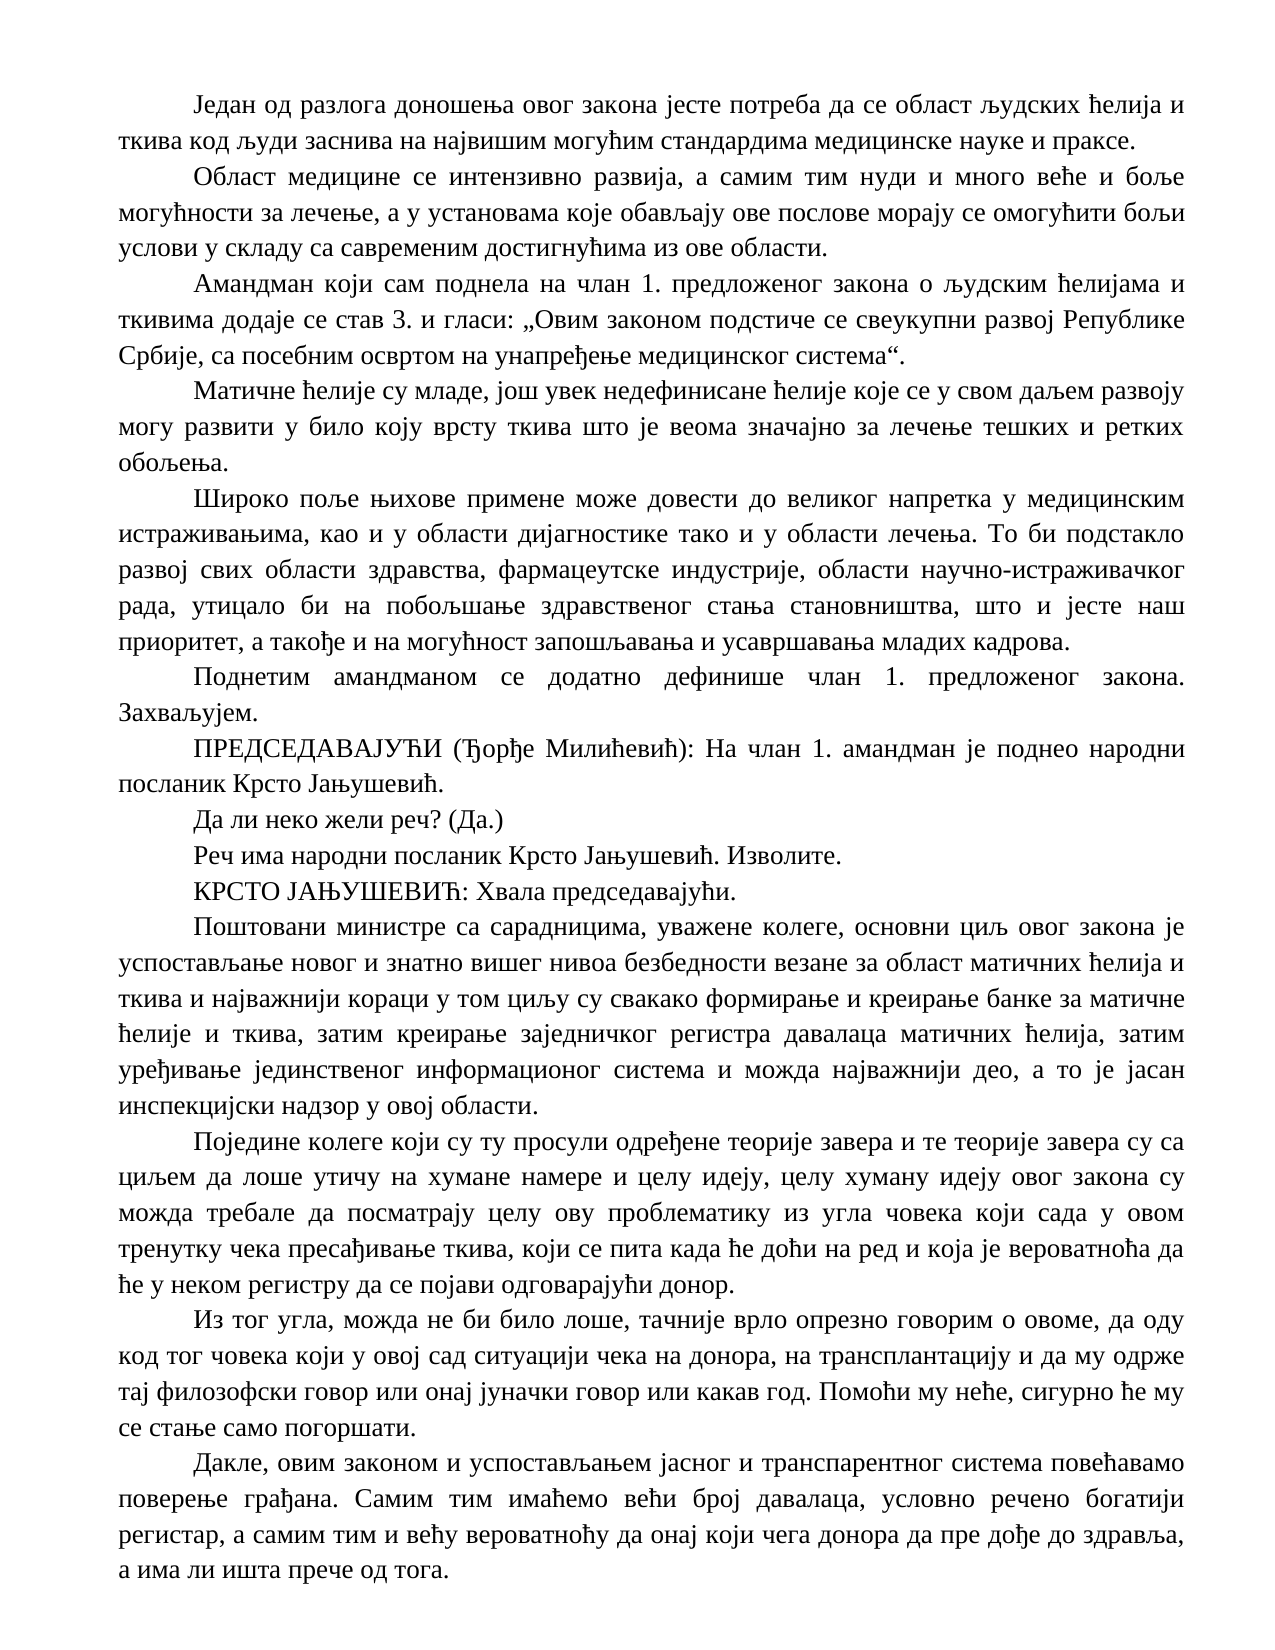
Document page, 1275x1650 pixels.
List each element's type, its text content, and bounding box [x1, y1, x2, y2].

text Матичне ћелије су младе, још увек недефинисане ћелије које се у свом даљем развоју могу развити у било коју врсту ткива што је веома значајно за лечење тешких и ретких обољења. [118, 374, 1186, 477]
text Један од разлога доношења овог закона јесте потреба да се област људских ћелија и ткива код људи заснива на највишим могућим стандардима медицинске науке и праксе. [118, 89, 1186, 156]
text КРСТО ЈАЊУШЕВИЋ: Хвала председавајући. [118, 875, 1186, 906]
text Област медицине се интензивно развија, а самим тим нуди и много веће и боље могућности за лечење, а у установама које обављају ове послове морају се омогућити бољи услови у складу са савременим достигнућима из ове области. [118, 160, 1186, 263]
text Поједине колеге који су ту просули одређене теорије завера и те теорије завера су са циљем да лоше утичу на хумане намере и целу идеју, целу хуману идеју овог закона су можда требале да посматрају целу ову проблематику из угла човека који сада у овом тренутку чека пресађивање ткива, који се пита када ће доћи на ред и која је вероватноћа да ће у неком регистру да се појави одговарајући донор. [118, 1125, 1186, 1299]
text Дакле, овим законом и успостављањем јасног и транспарентног система повећавамо поверење грађана. Самим тим имаћемо већи број давалаца, условно речено богатији регистар, а самим тим и већу вероватноћу да онај који чега донора да пре дође до здравља, а има ли ишта прече од тога. [118, 1446, 1186, 1585]
text Реч има народни посланик Крсто Јањушевић. Изволите. [118, 839, 1186, 870]
text Амандман који сам поднела на члан 1. предложеног закона о људским ћелијама и ткивима додаје се став 3. и гласи: „Овим законом подстиче се свеукупни развој Републике Србије, са посебним освртом на унапређење медицинског система“. [118, 267, 1186, 370]
text ПРЕДСЕДАВАЈУЋИ (Ђорђе Милићевић): На члан 1. амандман је поднео народни посланик Крсто Јањушевић. [118, 732, 1186, 799]
text Широко поље њихове примене може довести до великог напретка у медицинским истраживањима, као и у области дијагностике тако и у области лечења. То би подстакло развој свих области здравства, фармацеутске индустрије, области научно-истраживачког рада, утицало би на побољшање здравственог стања становништва, што и јесте наш приоритет, а такође и на могућност запошљавања и усавршавања младих кадрова. [118, 482, 1186, 656]
text Из тог угла, можда не би било лоше, тачније врло опрезно говорим о овоме, да оду код тог човека који у овој сад ситуацији чека на донора, на трансплантацију и да му одрже тај филозофски говор или онај јуначки говор или какав год. Помоћи му неће, сигурно ће му се стање само погоршати. [118, 1303, 1186, 1442]
text Поднетим амандманом се додатно дефинише члан 1. предложеног закона. Захваљујем. [118, 660, 1186, 727]
text Поштовани министре са сарадницима, уважене колеге, основни циљ овог закона је успостављање новог и знатно вишег нивоа безбедности везане за област матичних ћелија и ткива и најважнији кораци у том циљу су свакако формирање и креирање банке за матичне ћелије и ткива, затим креирање заједничког регистра давалаца матичних ћелија, затим уређивање јединственог информационог система и можда најважнији део, а то је јасан инспекцијски надзор у овој области. [118, 910, 1186, 1120]
text Да ли неко жели реч? (Да.) [118, 803, 1186, 834]
